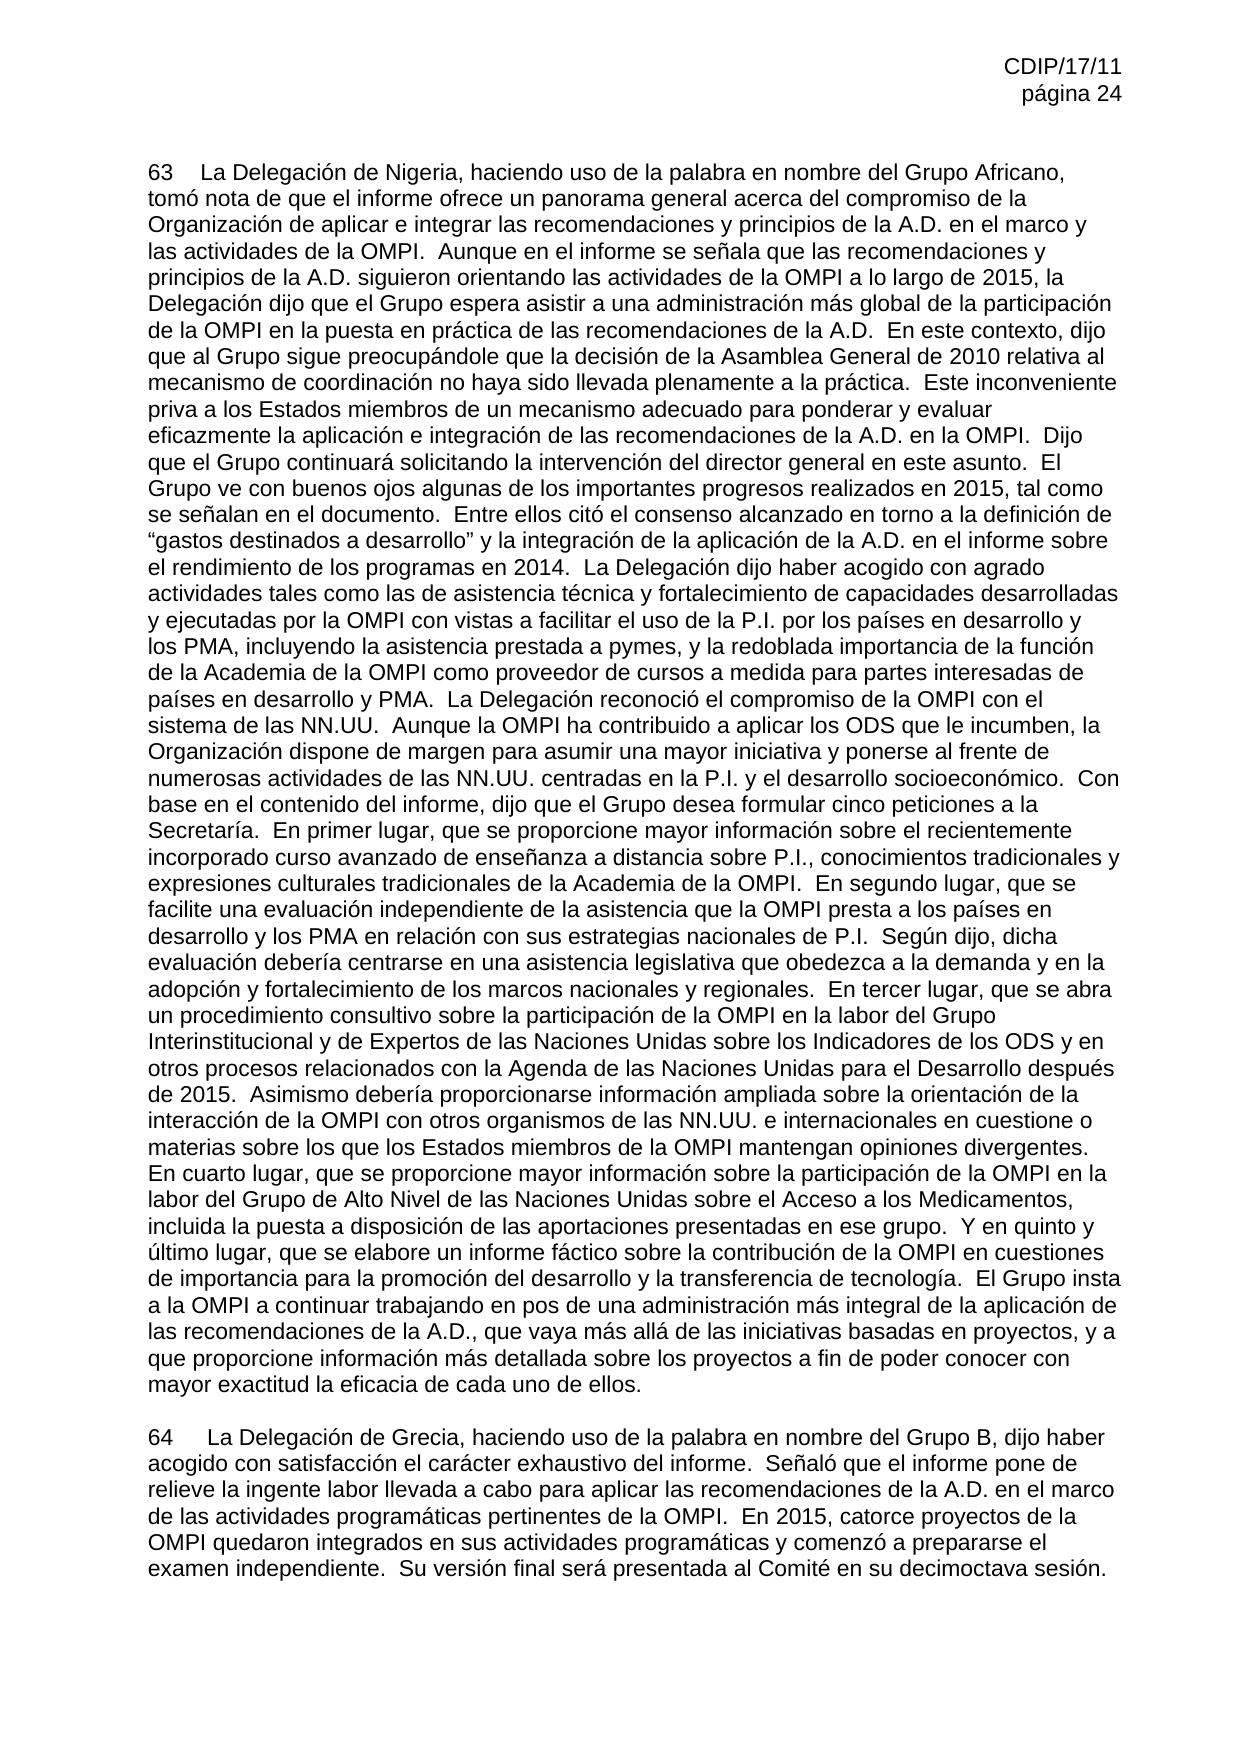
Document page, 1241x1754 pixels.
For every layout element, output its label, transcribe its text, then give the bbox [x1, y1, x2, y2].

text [148, 1423, 1122, 1582]
text La Delegación de Nigeria, haciendo uso de la palabra en nombre del Grupo Africano, tomó nota de que el informe ofrece un panorama general acerca del compromiso de la Organización de aplicar e integrar las recomendaciones y principios de la A.D. en el marco y las actividades de la OMPI. Aunque en el informe se señala que las recomendaciones y principios de la A.D. siguieron orientando las actividades de la OMPI a lo largo de 2015, la Delegación dijo que el Grupo espera asistir a una administración más global de la participación de la OMPI en la puesta en práctica de las recomendaciones de la A.D. En este contexto, dijo que al Grupo sigue preocupándole que la decisión de la Asamblea General de 2010 relativa al mecanismo de coordinación no haya sido llevada plenamente a la práctica. Este inconveniente priva a los Estados miembros de un mecanismo adecuado para ponderar y evaluar eficazmente la aplicación e integración de las recomendaciones de la A.D. en la OMPI. Dijo que el Grupo continuará solicitando la intervención del director general en este asunto. El Grupo ve con buenos ojos algunas de los importantes progresos realizados en 2015, tal como se señalan en el documento. Entre ellos citó el consenso alcanzado en torno a la definición de “gastos destinados a desarrollo” y la integración de la aplicación de la A.D. en el informe sobre el rendimiento de los programas en 2014. La Delegación dijo haber acogido con agrado actividades tales como las de asistencia técnica y fortalecimiento de capacidades desarrolladas y ejecutadas por la OMPI con vistas a facilitar el uso de la P.I. por los países en desarrollo y los PMA, incluyendo la asistencia prestada a pymes, y la redoblada importancia de la función de la Academia de la OMPI como proveedor de cursos a medida para partes interesadas de países en desarrollo y PMA. La Delegación reconoció el compromiso de la OMPI con el sistema de las NN.UU. Aunque la OMPI ha contribuido a aplicar los ODS que le incumben, la Organización dispone de margen para asumir una mayor iniciativa y ponerse al frente de numerosas actividades de las NN.UU. centradas en la P.I. y el desarrollo socioeconómico. Con base en el contenido del informe, dijo que el Grupo desea formular cinco peticiones a la Secretaría. En primer lugar, que se proporcione mayor información sobre el recientemente incorporado curso avanzado de enseñanza a distancia sobre P.I., conocimientos tradicionales y expresiones culturales tradicionales de la Academia de la OMPI. En segundo lugar, que se facilite una evaluación independiente de la asistencia que la OMPI presta a los países en desarrollo y los PMA en relación con sus estrategias nacionales de P.I. Según dijo, dicha evaluación debería centrarse en una asistencia legislativa que obedezca a la demanda y en la adopción y fortalecimiento de los marcos nacionales y regionales. En tercer lugar, que se abra un procedimiento consultivo sobre la participación de la OMPI en la labor del Grupo Interinstitucional y de Expertos de las Naciones Unidas sobre los Indicadores de los ODS y en otros procesos relacionados con la Agenda de las Naciones Unidas para el Desarrollo después de 2015. Asimismo debería proporcionarse información ampliada sobre la orientación de la interacción de la OMPI con otros organismos de las NN.UU. e internacionales en cuestione o materias sobre los que los Estados miembros de la OMPI mantengan opiniones divergentes. En cuarto lugar, que se proporcione mayor información sobre la participación de la OMPI en la labor del Grupo de Alto Nivel de las Naciones Unidas sobre el Acceso a los Medicamentos, incluida la puesta a disposición de las aportaciones presentadas en ese grupo. Y en quinto y último lugar, que se elabore un informe fáctico sobre la contribución de la OMPI en cuestiones de importancia para la promoción del desarrollo y la transferencia de tecnología. El Grupo insta a la OMPI a continuar trabajando en pos de una administración más integral de la aplicación de las recomendaciones de la A.D., que vaya más allá de las iniciativas basadas en proyectos, y a que proporcione información más detallada sobre los proyectos a fin de poder conocer con mayor exactitud la eficacia de cada uno de ellos. [148, 158, 1122, 1397]
